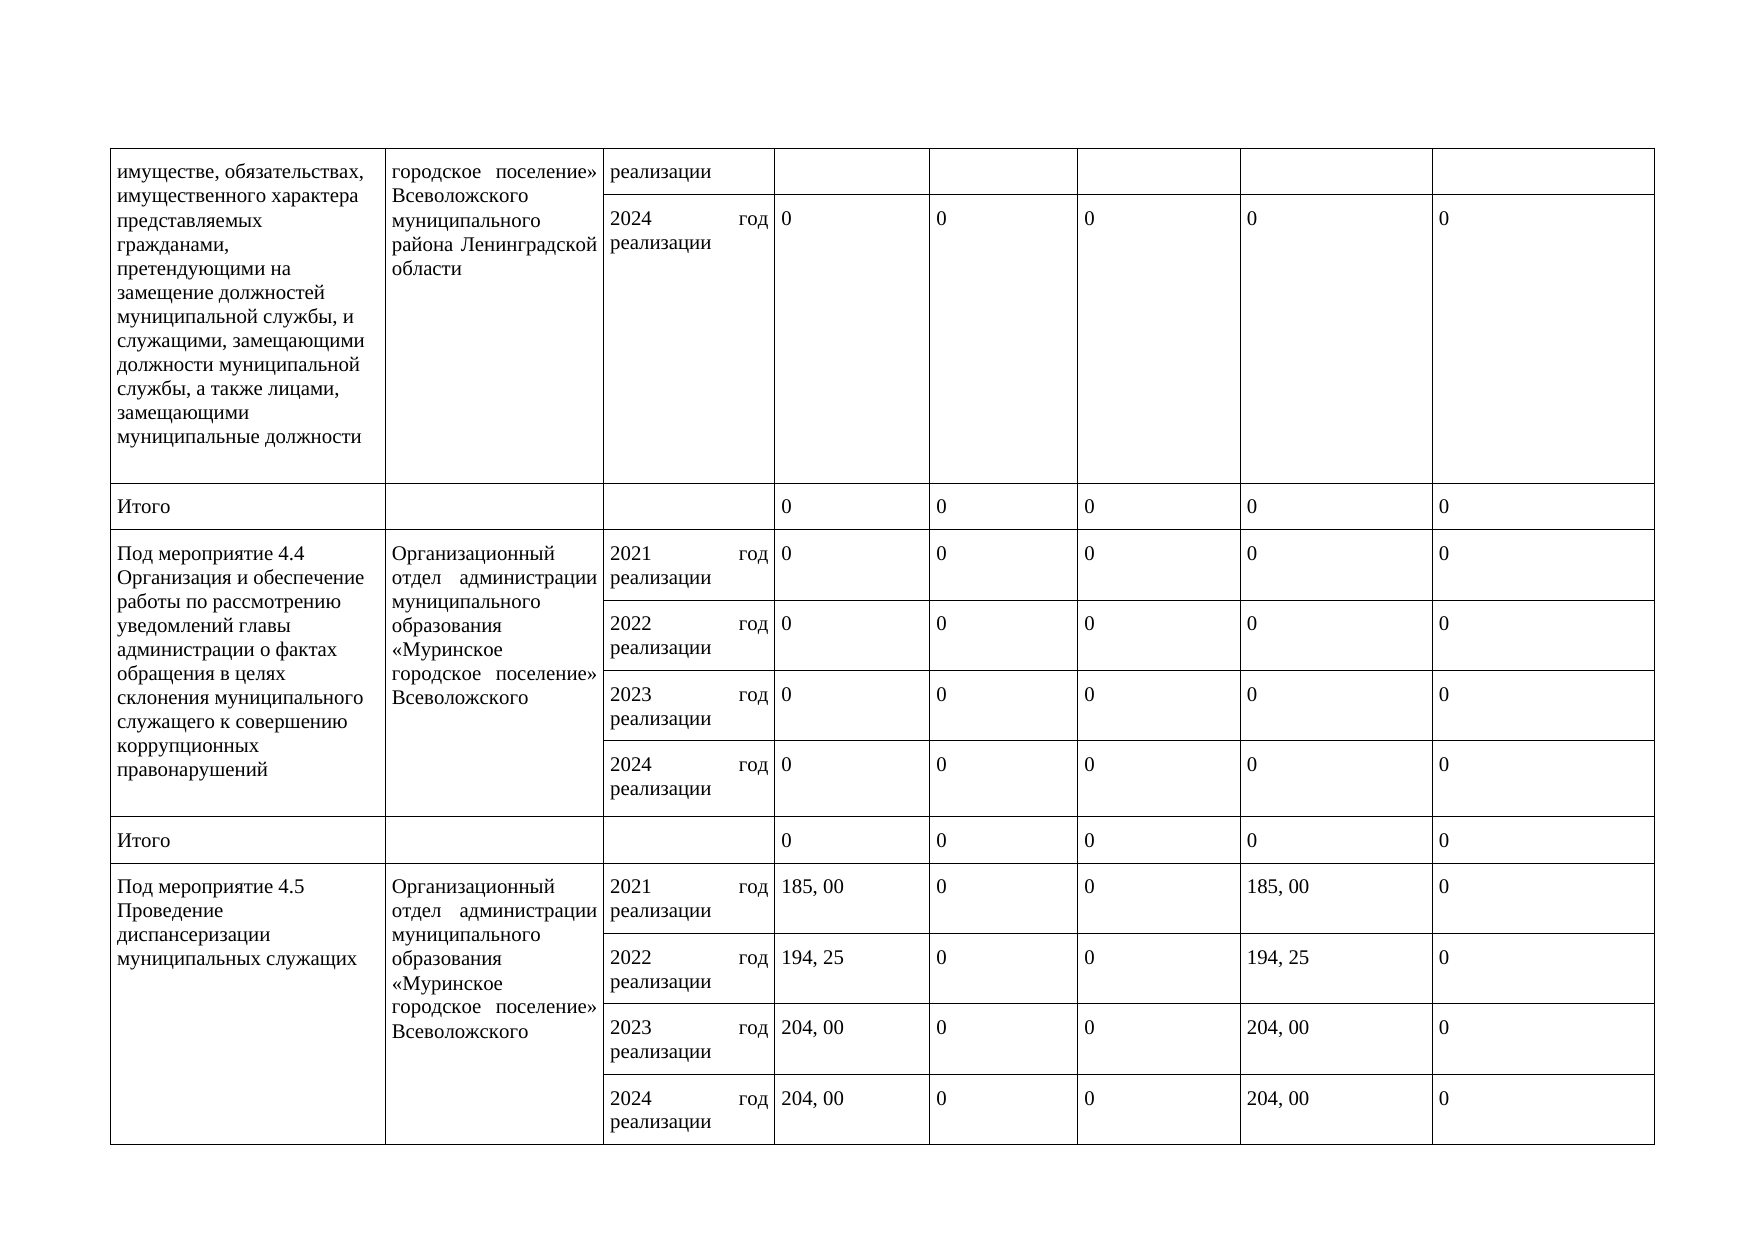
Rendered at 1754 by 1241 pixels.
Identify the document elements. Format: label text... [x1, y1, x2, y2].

table_cell 0 [930, 934, 1077, 1003]
table_cell 0 [1078, 1004, 1240, 1074]
table_cell 0 [930, 195, 1077, 483]
table_cell 0 [930, 671, 1077, 740]
table_cell 0 [1078, 671, 1240, 740]
table_cell 0 [1078, 817, 1240, 862]
table_cell 0 [930, 864, 1077, 933]
table_cell 0 [930, 601, 1077, 670]
table_cell 0 [1078, 149, 1240, 194]
table_cell 0 [775, 149, 929, 194]
table_cell 0 [1241, 484, 1432, 529]
table_cell 0 [775, 671, 929, 740]
table_cell 2024 год реализации [604, 1075, 774, 1144]
table_cell 194, 25 [775, 934, 929, 1003]
table_cell 0 [1078, 1075, 1240, 1144]
table_cell 194, 25 [1241, 934, 1432, 1003]
table_cell 0 [1433, 671, 1654, 740]
table_cell 2022 год реализации [604, 934, 774, 1003]
table_cell [386, 817, 603, 862]
table_cell [604, 817, 774, 862]
table_cell 0 [1433, 484, 1654, 529]
table_cell 0 [1241, 741, 1432, 816]
table_cell 2021 год реализации [604, 864, 774, 933]
table_cell 0 [1433, 864, 1654, 933]
table_cell 0 [1241, 530, 1432, 599]
table_cell 2021 год реализации [604, 530, 774, 599]
table_cell 0 [1433, 934, 1654, 1003]
table_cell 0 [775, 484, 929, 529]
table_cell 0 [775, 530, 929, 599]
table_cell Под мероприятие 4.5 Проведение диспансеризации муниципальных служащих [111, 864, 385, 1144]
table_cell 0 [1241, 149, 1432, 194]
table_cell 0 [1078, 864, 1240, 933]
table_cell 0 [775, 601, 929, 670]
table_cell 204, 00 [775, 1004, 929, 1074]
table_cell 0 [775, 741, 929, 816]
table_cell 0 [1241, 817, 1432, 862]
table_cell 0 [1433, 601, 1654, 670]
table_cell 0 [1433, 741, 1654, 816]
table_cell 0 [1433, 817, 1654, 862]
table_cell 185, 00 [1241, 864, 1432, 933]
table_cell Итого [111, 484, 385, 529]
table_cell 0 [1078, 741, 1240, 816]
table_cell Организационный отдел администрации муниципального образования «Муринское городское поселение» Всеволожского [386, 864, 603, 1144]
table_cell 2024 год реализации [604, 741, 774, 816]
table_cell 0 [930, 149, 1077, 194]
table_cell 185, 00 [775, 864, 929, 933]
table_cell 0 [930, 530, 1077, 599]
table_cell 2022 год реализации [604, 601, 774, 670]
table_cell 0 [1078, 530, 1240, 599]
table_cell 0 [1433, 1004, 1654, 1074]
table_cell [604, 484, 774, 529]
table_cell 0 [1078, 601, 1240, 670]
table_cell 204, 00 [775, 1075, 929, 1144]
table_cell 2023 год реализации [604, 1004, 774, 1074]
table_cell 0 [1433, 530, 1654, 599]
table_cell 0 [1078, 484, 1240, 529]
table_cell 0 [930, 741, 1077, 816]
table_cell 0 [1241, 601, 1432, 670]
table_cell 0 [1078, 934, 1240, 1003]
table_cell Под мероприятие 4.4 Организация и обеспечение работы по рассмотрению уведомлений главы администрации о фактах обращения в целях склонения муниципального служащего к совершению коррупционных правонарушений [111, 530, 385, 816]
table_cell Организационный отдел администрации муниципального образования «Муринское городское поселение» Всеволожского [386, 530, 603, 816]
table_cell 0 [1433, 149, 1654, 194]
table_cell 2023 год реализации [604, 149, 774, 194]
table_cell 0 [1433, 1075, 1654, 1144]
table_cell 0 [775, 817, 929, 862]
table_cell 0 [930, 484, 1077, 529]
table_cell 0 [775, 195, 929, 483]
table_cell Итого [111, 817, 385, 862]
table_cell 0 [1078, 195, 1240, 483]
table_cell 204, 00 [1241, 1075, 1432, 1144]
table_cell [386, 484, 603, 529]
table_cell 0 [1241, 671, 1432, 740]
table_cell 0 [930, 1004, 1077, 1074]
table_cell 0 [1433, 195, 1654, 483]
table_cell 204, 00 [1241, 1004, 1432, 1074]
table_cell 0 [1241, 195, 1432, 483]
table_cell 2024 год реализации [604, 195, 774, 483]
table_cell 0 [930, 1075, 1077, 1144]
table_cell 2023 год реализации [604, 671, 774, 740]
table_cell 0 [930, 817, 1077, 862]
